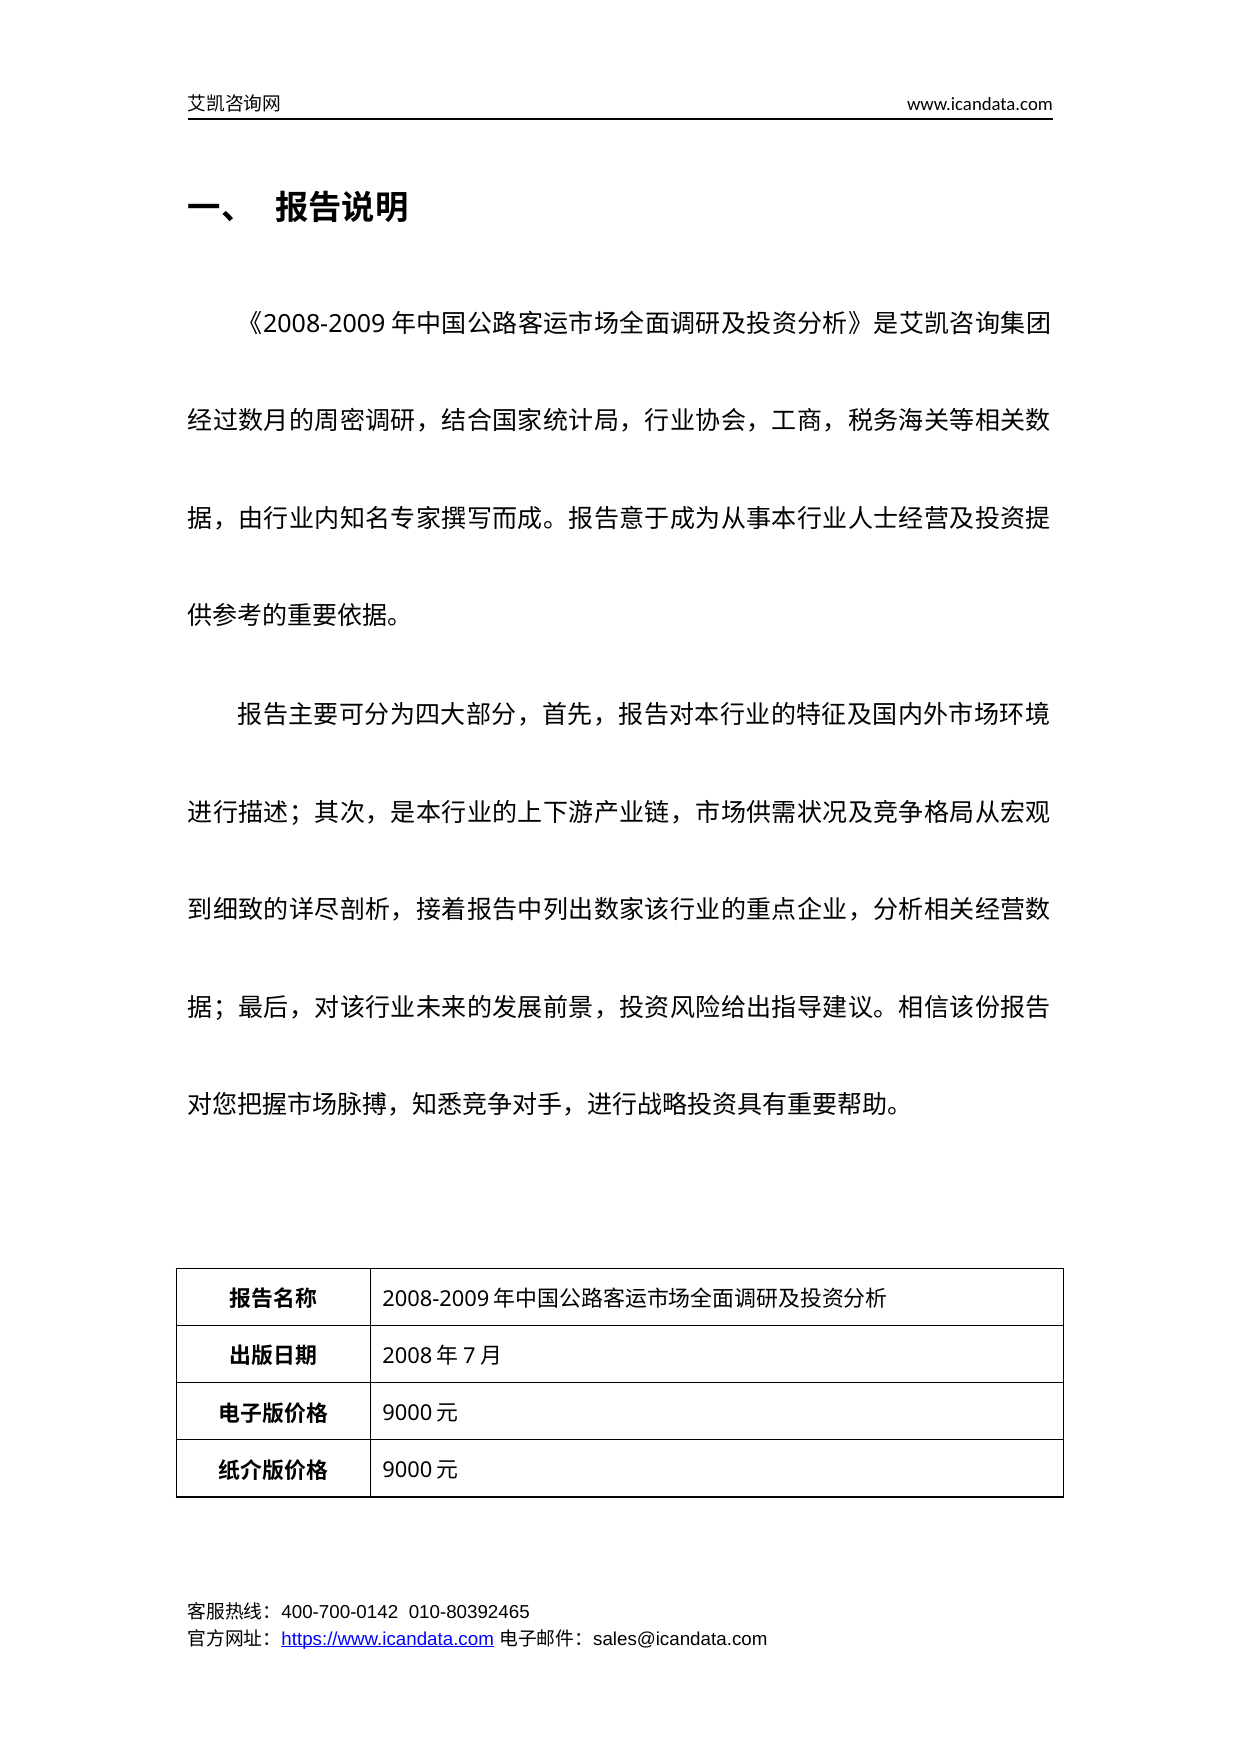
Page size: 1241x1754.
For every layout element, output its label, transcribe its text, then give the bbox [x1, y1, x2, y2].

table_cell 电子版价格 [177, 1383, 370, 1439]
table_header 2008-2009年中国公路客运市场全面调研及投资分析 [371, 1269, 1063, 1325]
table_cell 纸介版价格 [177, 1440, 370, 1496]
text 报告主要可分为四大部分，首先，报告对本行业的特征及国内外市场环境进行描述；其次，是本行业的上下游产业链，市场供需状况及竞争格局从宏观到细致的详尽剖析，接着报告中列出数家该行业的重点企业，分析相关经营数据；最后，对该行业未来的发展前景，投资风险给出指导建议。相信该份报告对您把握市场脉搏，知悉竞争对手，进行战略投资具有重要帮助。 [187, 681, 1053, 1136]
subtitle 报告说明 [187, 172, 1053, 237]
table_cell 9000元 [371, 1440, 1063, 1496]
text 《2008-2009年中国公路客运市场全面调研及投资分析》是艾凯咨询集团经过数月的周密调研，结合国家统计局，行业协会，工商，税务海关等相关数据，由行业内知名专家撰写而成。报告意于成为从事本行业人士经营及投资提供参考的重要依据。 [187, 289, 1053, 646]
table_cell 9000元 [371, 1383, 1063, 1439]
table_cell 出版日期 [177, 1326, 370, 1382]
table_cell 2008年7月 [371, 1326, 1063, 1382]
table_header 报告名称 [177, 1269, 370, 1325]
